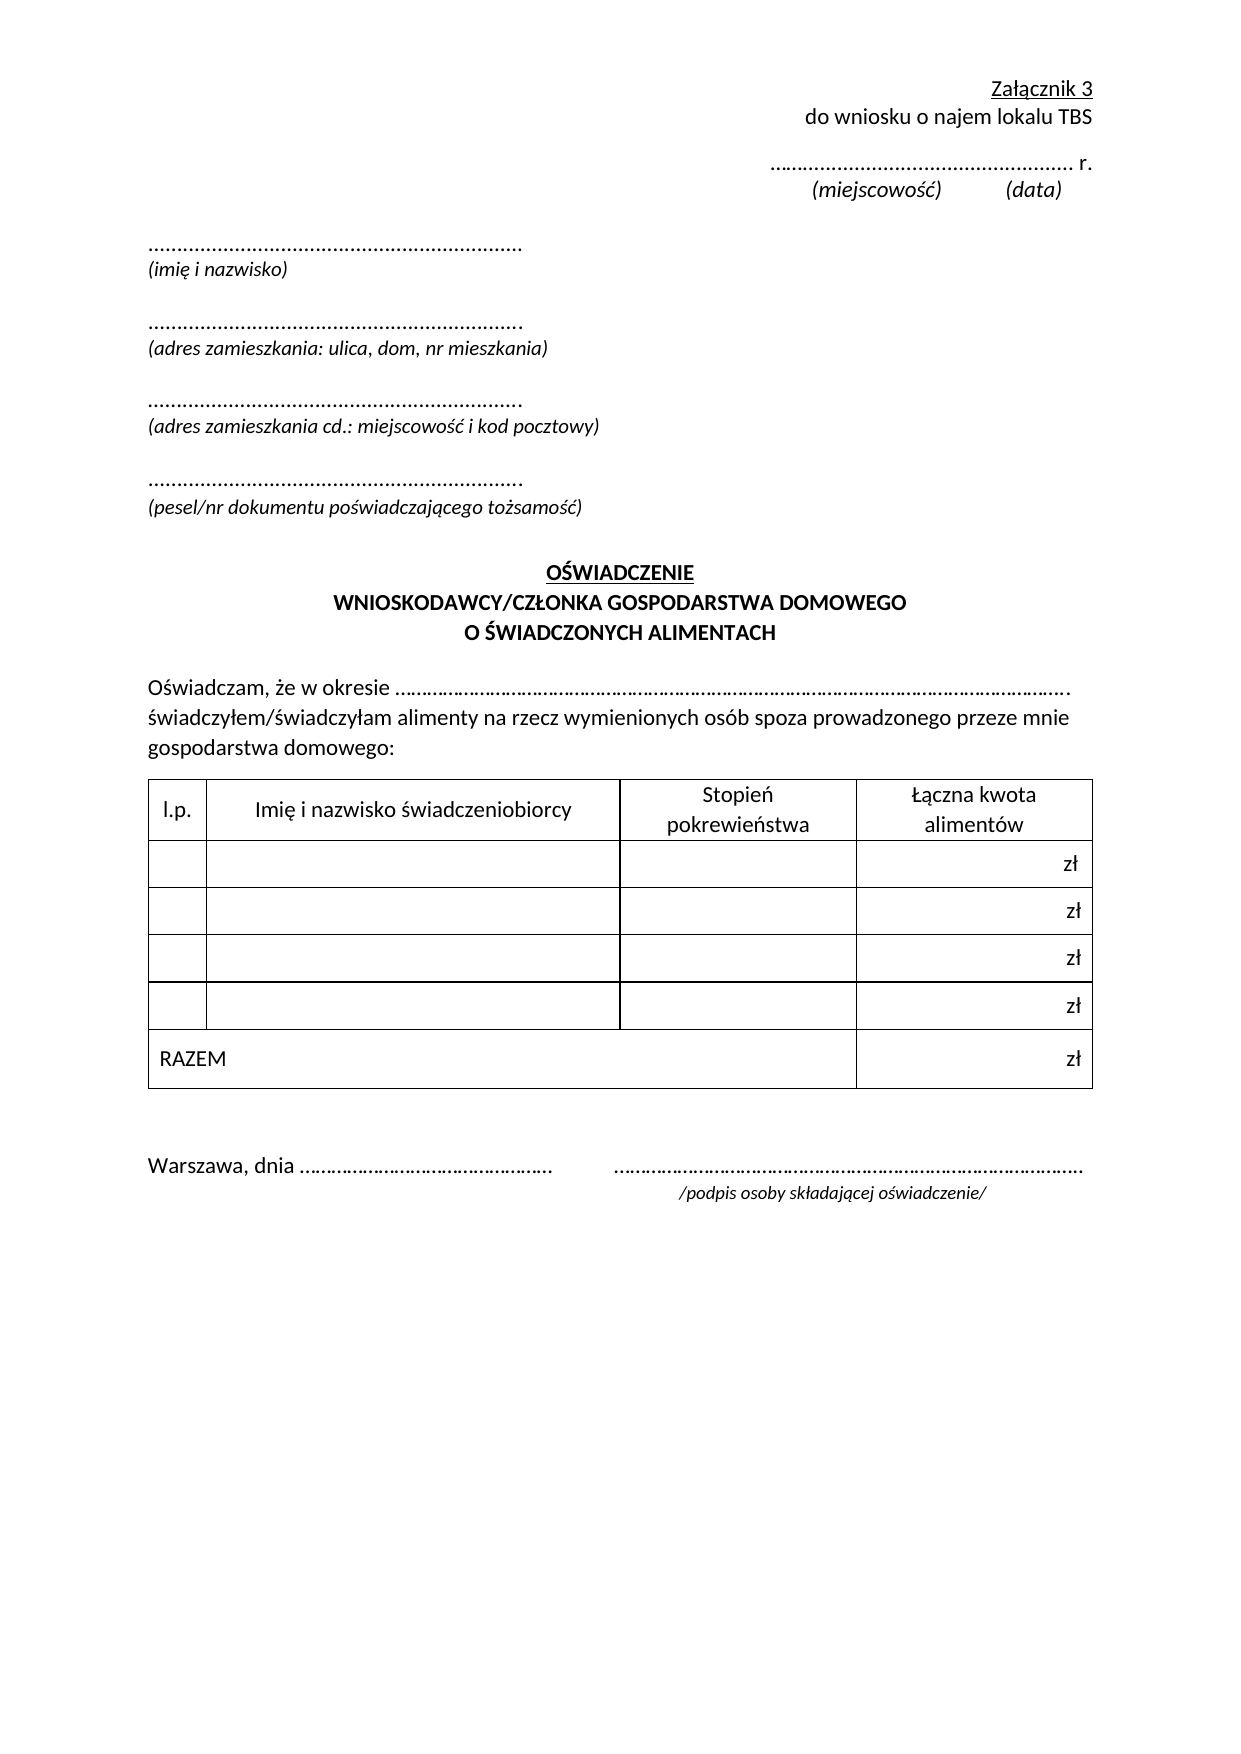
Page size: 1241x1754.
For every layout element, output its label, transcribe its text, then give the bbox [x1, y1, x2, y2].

text /podpis osoby składającej oświadczenie/ [679, 1181, 1093, 1204]
table_cell zł [857, 983, 1092, 1029]
text (adres zamieszkania: ulica, dom, nr mieszkania) [148, 335, 1093, 361]
table_cell zł [857, 935, 1092, 981]
table_header Stopień pokrewieństwa [621, 780, 856, 839]
text (adres zamieszkania cd.: miejscowość i kod pocztowy) [148, 413, 1093, 439]
text WNIOSKODAWCY/CZŁONKA GOSPODARSTWA DOMOWEGO [148, 588, 1093, 616]
text . r. [148, 148, 1093, 176]
text . [148, 386, 1093, 413]
text Warszawa, dnia ………………………………………… …………………………………………………………………………….. [148, 1151, 1093, 1179]
text O ŚWIADCZONYCH ALIMENTACH [148, 618, 1093, 646]
text Oświadczam, że w okresie . [148, 673, 1093, 701]
table_cell zł [857, 1030, 1092, 1088]
table_cell RAZEM [149, 1030, 856, 1088]
text świadczyłem/świadczyłam alimenty na rzecz wymienionych osób spoza prowadzonego przeze mnie gospodarstwa domowego: [148, 703, 1093, 761]
table_header Imię i nazwisko świadczeniobiorcy [207, 780, 619, 839]
table_cell zł [857, 841, 1092, 887]
text (miejscowość) (data) [738, 176, 1093, 204]
table_header Łączna kwota alimentów [857, 780, 1092, 839]
text (imię i nazwisko) [148, 257, 1093, 282]
text OŚWIADCZENIE [148, 558, 1093, 587]
table_cell zł [857, 888, 1092, 934]
text . [148, 307, 1093, 335]
text . [148, 464, 1093, 492]
text (pesel/nr dokumentu poświadczającego tożsamość) [148, 494, 1093, 519]
table_header l.p. [149, 780, 206, 839]
